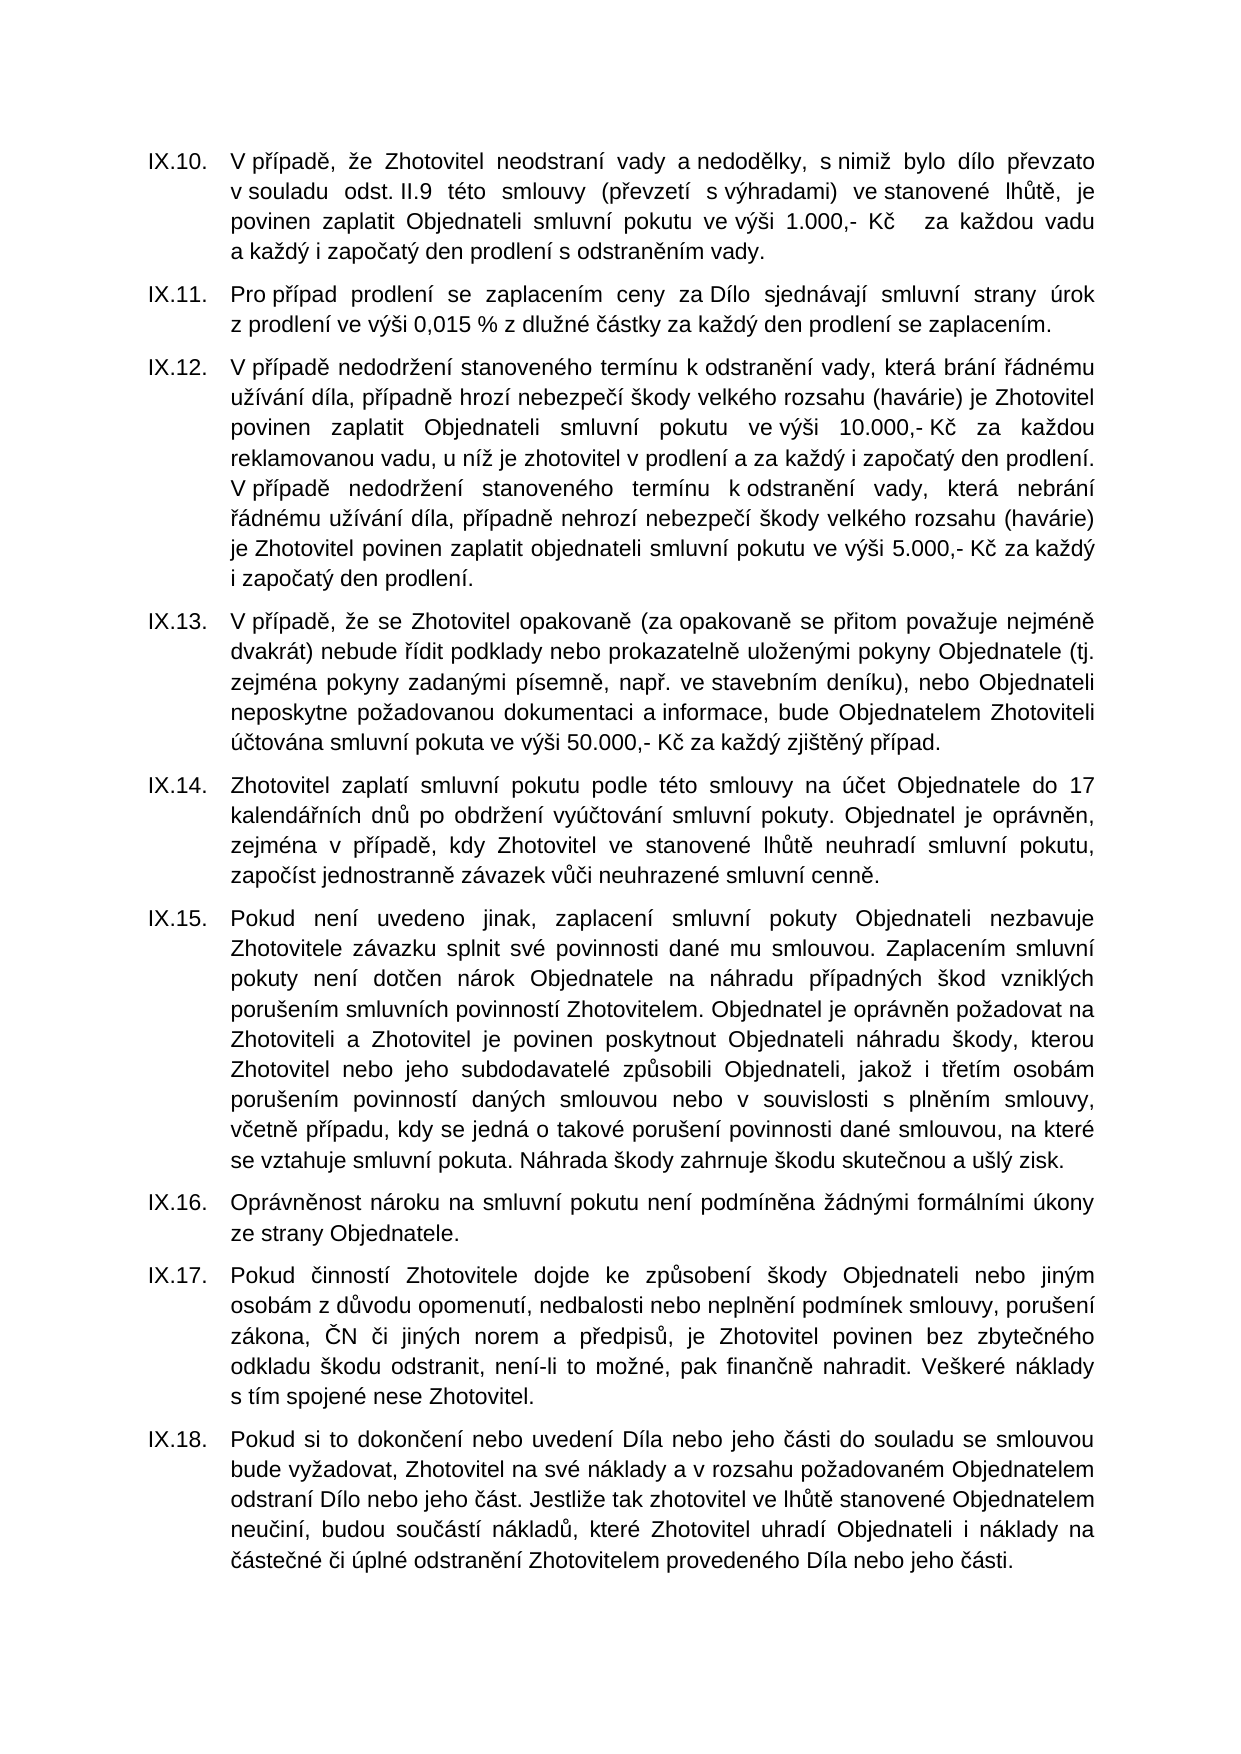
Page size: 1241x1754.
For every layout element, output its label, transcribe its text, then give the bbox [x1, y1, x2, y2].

list Zhotovitel zaplatí smluvní pokutu podle této smlouvy na účet Objednatele do 17 kalendářních dnů po obdržení vyúčtování smluvní pokuty. Objednatel je oprávněn, zejména v případě, kdy Zhotovitel ve stanovené lhůtě neuhradí smluvní pokutu, započíst jednostranně závazek vůči neuhrazené smluvní cenně. [148, 772, 1095, 888]
list Pokud není uvedeno jinak, zaplacení smluvní pokuty Objednateli nezbavuje Zhotovitele závazku splnit své povinnosti dané mu smlouvou. Zaplacením smluvní pokuty není dotčen nárok Objednatele na náhradu případných škod vzniklých porušením smluvních povinností Zhotovitelem. Objednatel je oprávněn požadovat na Zhotoviteli a Zhotovitel je povinen poskytnout Objednateli náhradu škody, kterou Zhotovitel nebo jeho subdodavatelé způsobili Objednateli, jakož i třetím osobám porušením povinností daných smlouvou nebo v souvislosti s plněním smlouvy, včetně případu, kdy se jedná o takové porušení povinnosti dané smlouvou, na které se vztahuje smluvní pokuta. Náhrada škody zahrnuje škodu skutečnou a ušlý zisk. [148, 905, 1095, 1173]
list V případě, že Zhotovitel neodstraní vady a nedodělky, s nimiž bylo dílo převzato v souladu odst. II.9 této smlouvy (převzetí s výhradami) ve stanovené lhůtě, je povinen zaplatit Objednateli smluvní pokutu ve výši 1.000,- Kč za každou vadu a každý i započatý den prodlení s odstraněním vady. [148, 148, 1095, 264]
list Pokud si to dokončení nebo uvedení Díla nebo jeho části do souladu se smlouvou bude vyžadovat, Zhotovitel na své náklady a v rozsahu požadovaném Objednatelem odstraní Dílo nebo jeho část. Jestliže tak zhotovitel ve lhůtě stanovené Objednatelem neučiní, budou součástí nákladů, které Zhotovitel uhradí Objednateli i náklady na částečné či úplné odstranění Zhotovitelem provedeného Díla nebo jeho části. [148, 1426, 1095, 1573]
list V případě, že se Zhotovitel opakovaně (za opakovaně se přitom považuje nejméně dvakrát) nebude řídit podklady nebo prokazatelně uloženými pokyny Objednatele (tj. zejména pokyny zadanými písemně, např. ve stavebním deníku), nebo Objednateli neposkytne požadovanou dokumentaci a informace, bude Objednatelem Zhotoviteli účtována smluvní pokuta ve výši 50.000,- Kč za každý zjištěný případ. [148, 608, 1095, 755]
list Pro případ prodlení se zaplacením ceny za Dílo sjednávají smluvní strany úrok z prodlení ve výši 0,015 % z dlužné částky za každý den prodlení se zaplacením. [148, 281, 1095, 337]
list Pokud činností Zhotovitele dojde ke způsobení škody Objednateli nebo jiným osobám z důvodu opomenutí, nedbalosti nebo neplnění podmínek smlouvy, porušení zákona, ČN či jiných norem a předpisů, je Zhotovitel povinen bez zbytečného odkladu škodu odstranit, není-li to možné, pak finančně nahradit. Veškeré náklady s tím spojené nese Zhotovitel. [148, 1262, 1095, 1409]
list V případě nedodržení stanoveného termínu k odstranění vady, která brání řádnému užívání díla, případně hrozí nebezpečí škody velkého rozsahu (havárie) je Zhotovitel povinen zaplatit Objednateli smluvní pokutu ve výši 10.000,- Kč za každou reklamovanou vadu, u níž je zhotovitel v prodlení a za každý i započatý den prodlení. V případě nedodržení stanoveného termínu k odstranění vady, která nebrání řádnému užívání díla, případně nehrozí nebezpečí škody velkého rozsahu (havárie) je Zhotovitel povinen zaplatit objednateli smluvní pokutu ve výši 5.000,- Kč za každý i započatý den prodlení. [148, 354, 1095, 592]
list Oprávněnost nároku na smluvní pokutu není podmíněna žádnými formálními úkony ze strany Objednatele. [148, 1189, 1095, 1246]
